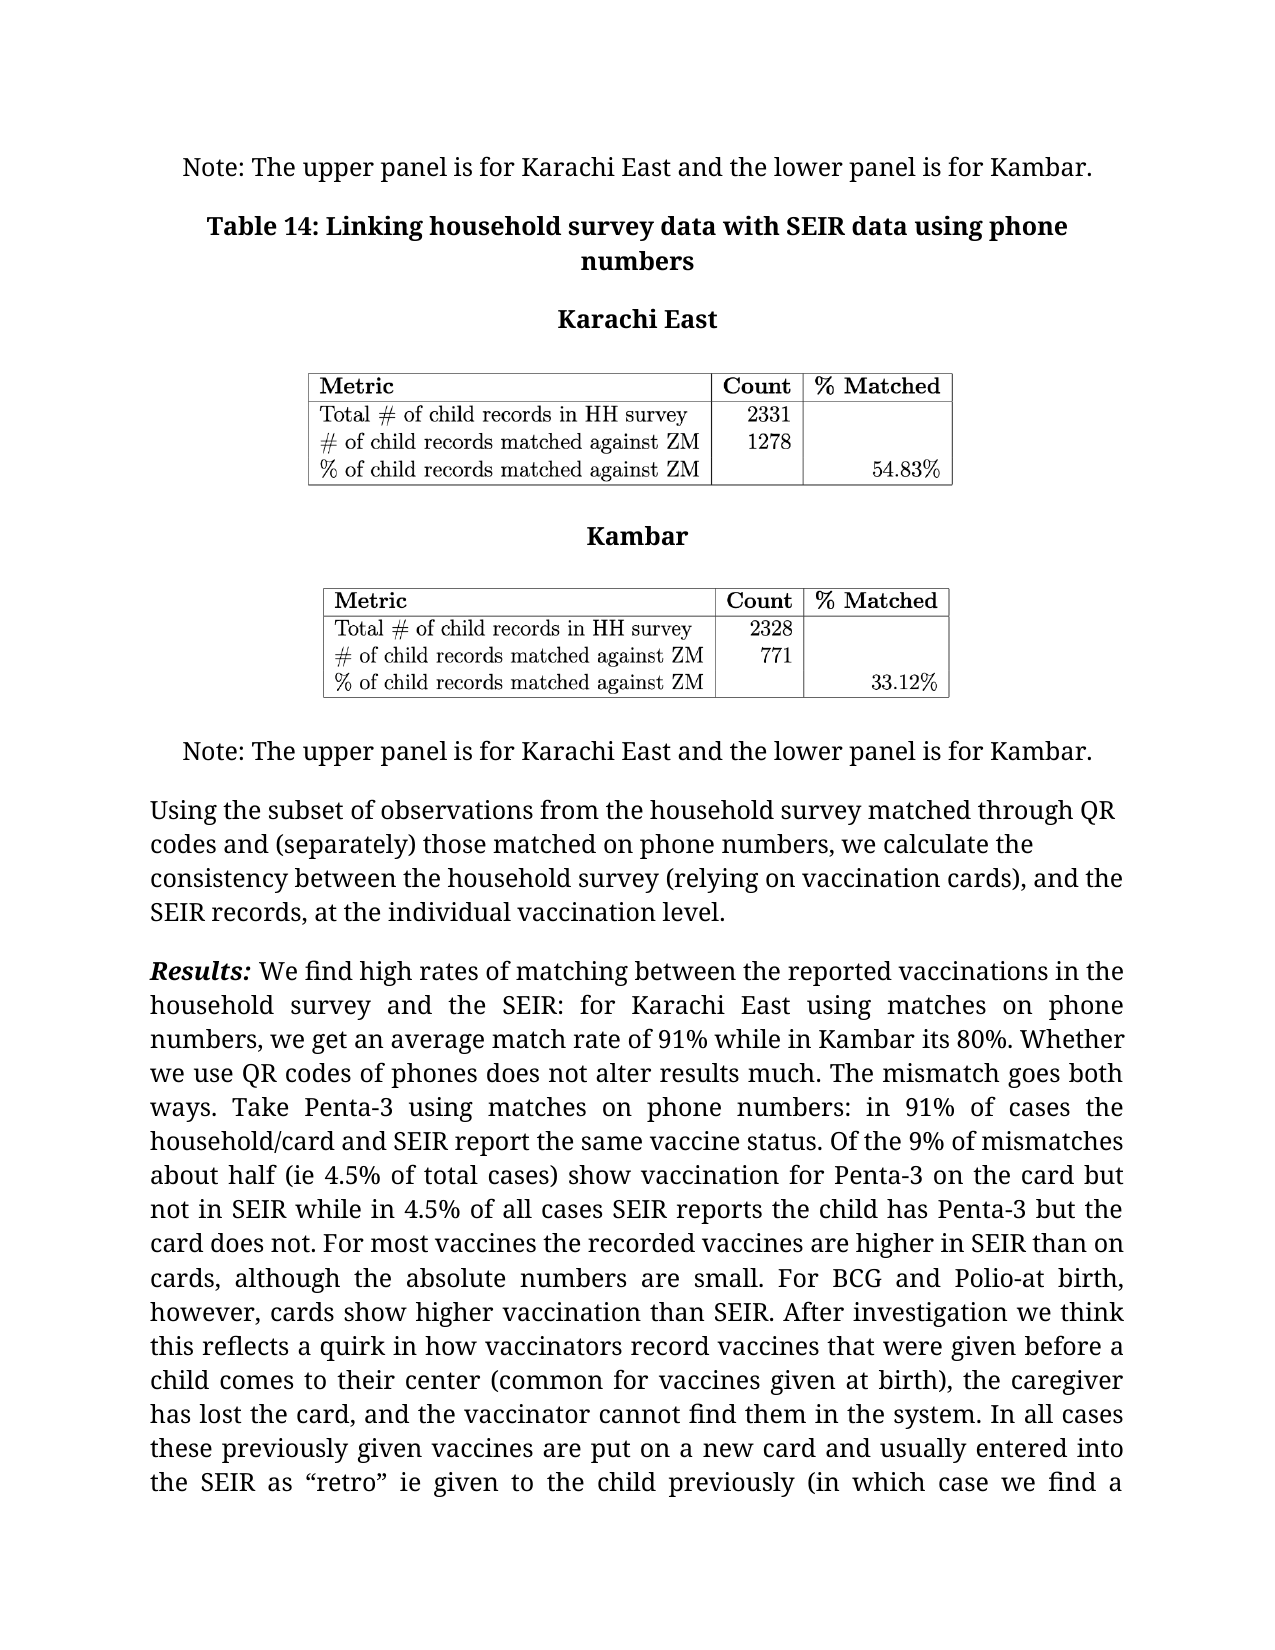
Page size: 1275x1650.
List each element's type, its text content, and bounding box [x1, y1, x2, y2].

text Table 14: Linking household survey data with SEIR data using phone numbers [150, 209, 1125, 277]
text Karachi East [150, 302, 1125, 336]
picture [291, 361, 984, 494]
text Using the subset of observations from the household survey matched through QR codes and (separately) those matched on phone numbers, we calculate the consistency between the household survey (relying on vaccination cards), and the SEIR records, at the individual vaccination level. [150, 792, 1125, 929]
picture [311, 578, 964, 709]
text Kambar [150, 519, 1125, 553]
text Note: The upper panel is for Karachi East and the lower panel is for Kambar. [150, 150, 1125, 184]
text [150, 954, 1125, 1499]
text Note: The upper panel is for Karachi East and the lower panel is for Kambar. [150, 733, 1125, 767]
